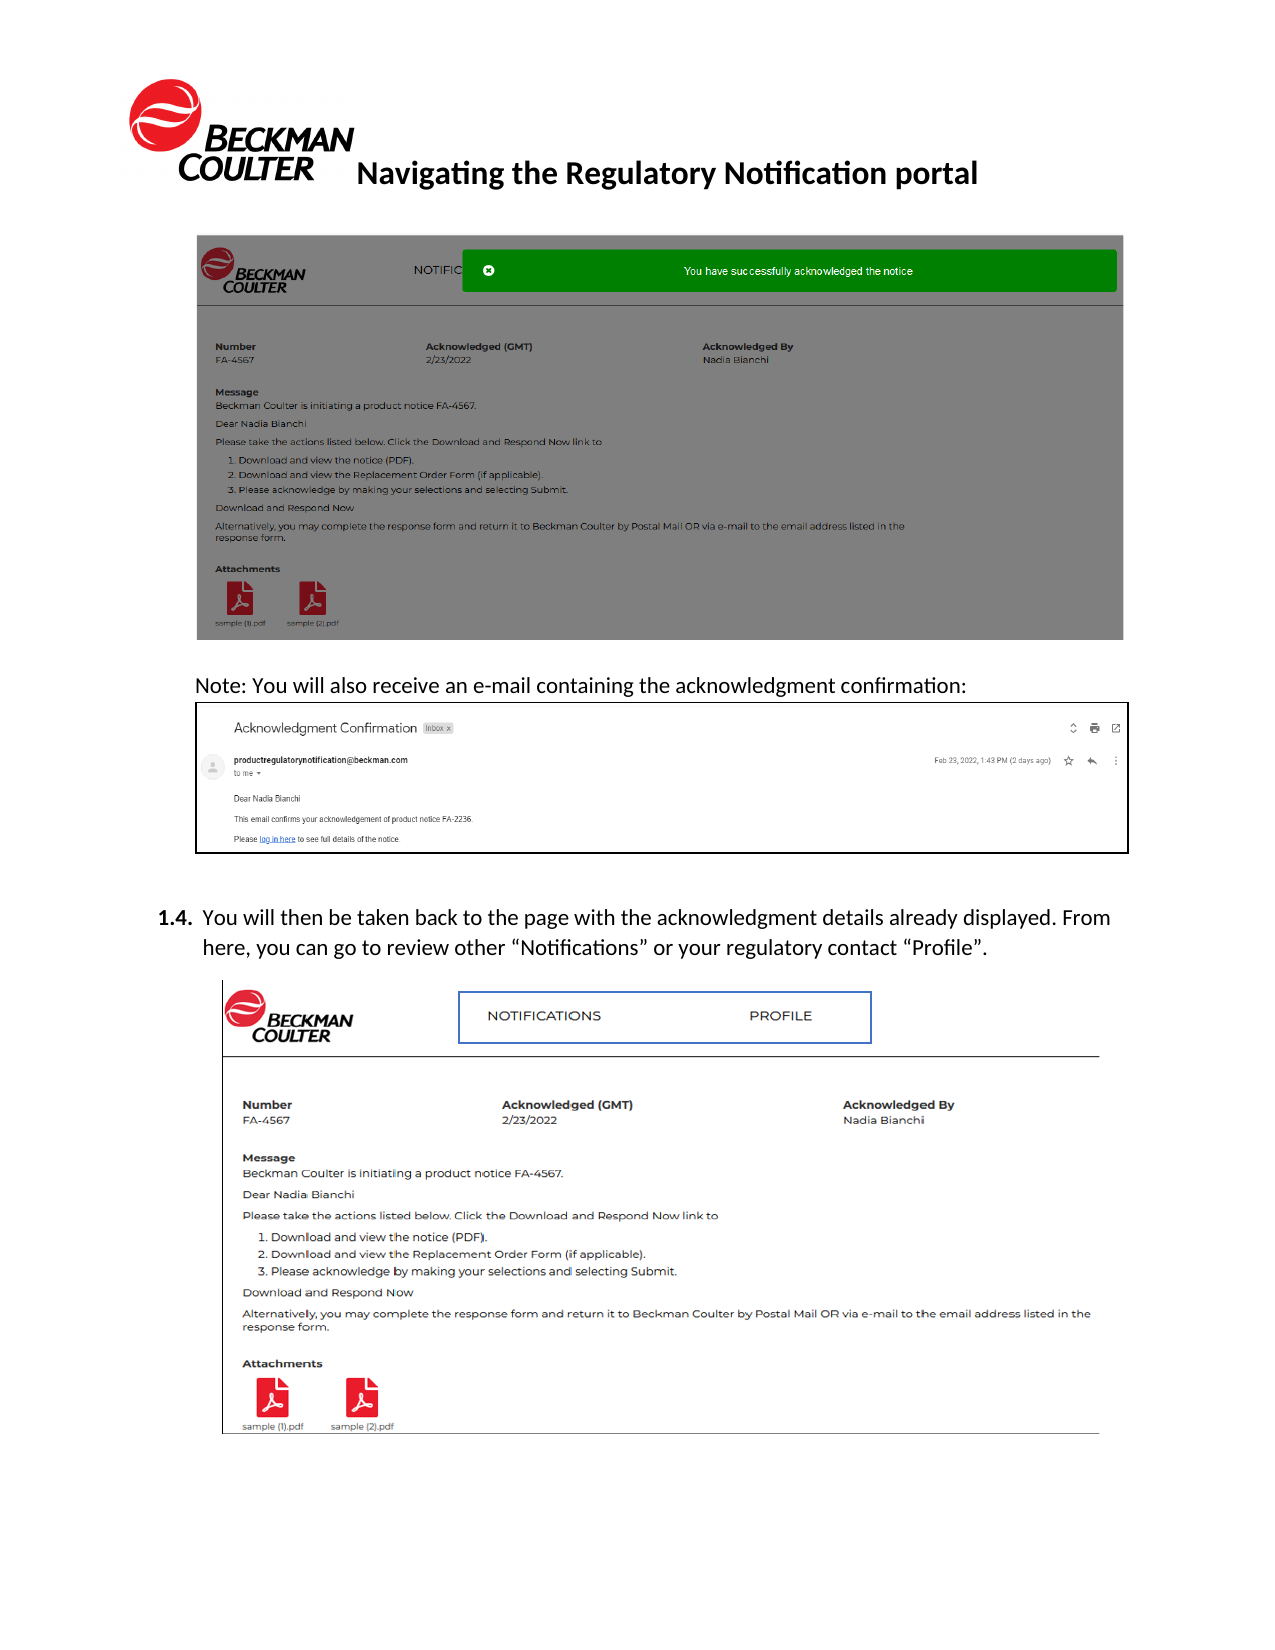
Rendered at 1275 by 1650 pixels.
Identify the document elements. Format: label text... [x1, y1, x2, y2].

picture [197, 703, 1127, 852]
picture [220, 980, 1100, 1434]
list Note: You will also receive an e-mail containing the acknowledgment confirmation: [195, 672, 1125, 699]
picture [120, 75, 357, 184]
subtitle You will then be taken back to the page with the acknowledgment details already displayed. From here, you can go to review other “Notifications” or your regulatory contact “Profile”. [157, 903, 1125, 961]
picture [196, 233, 1124, 640]
